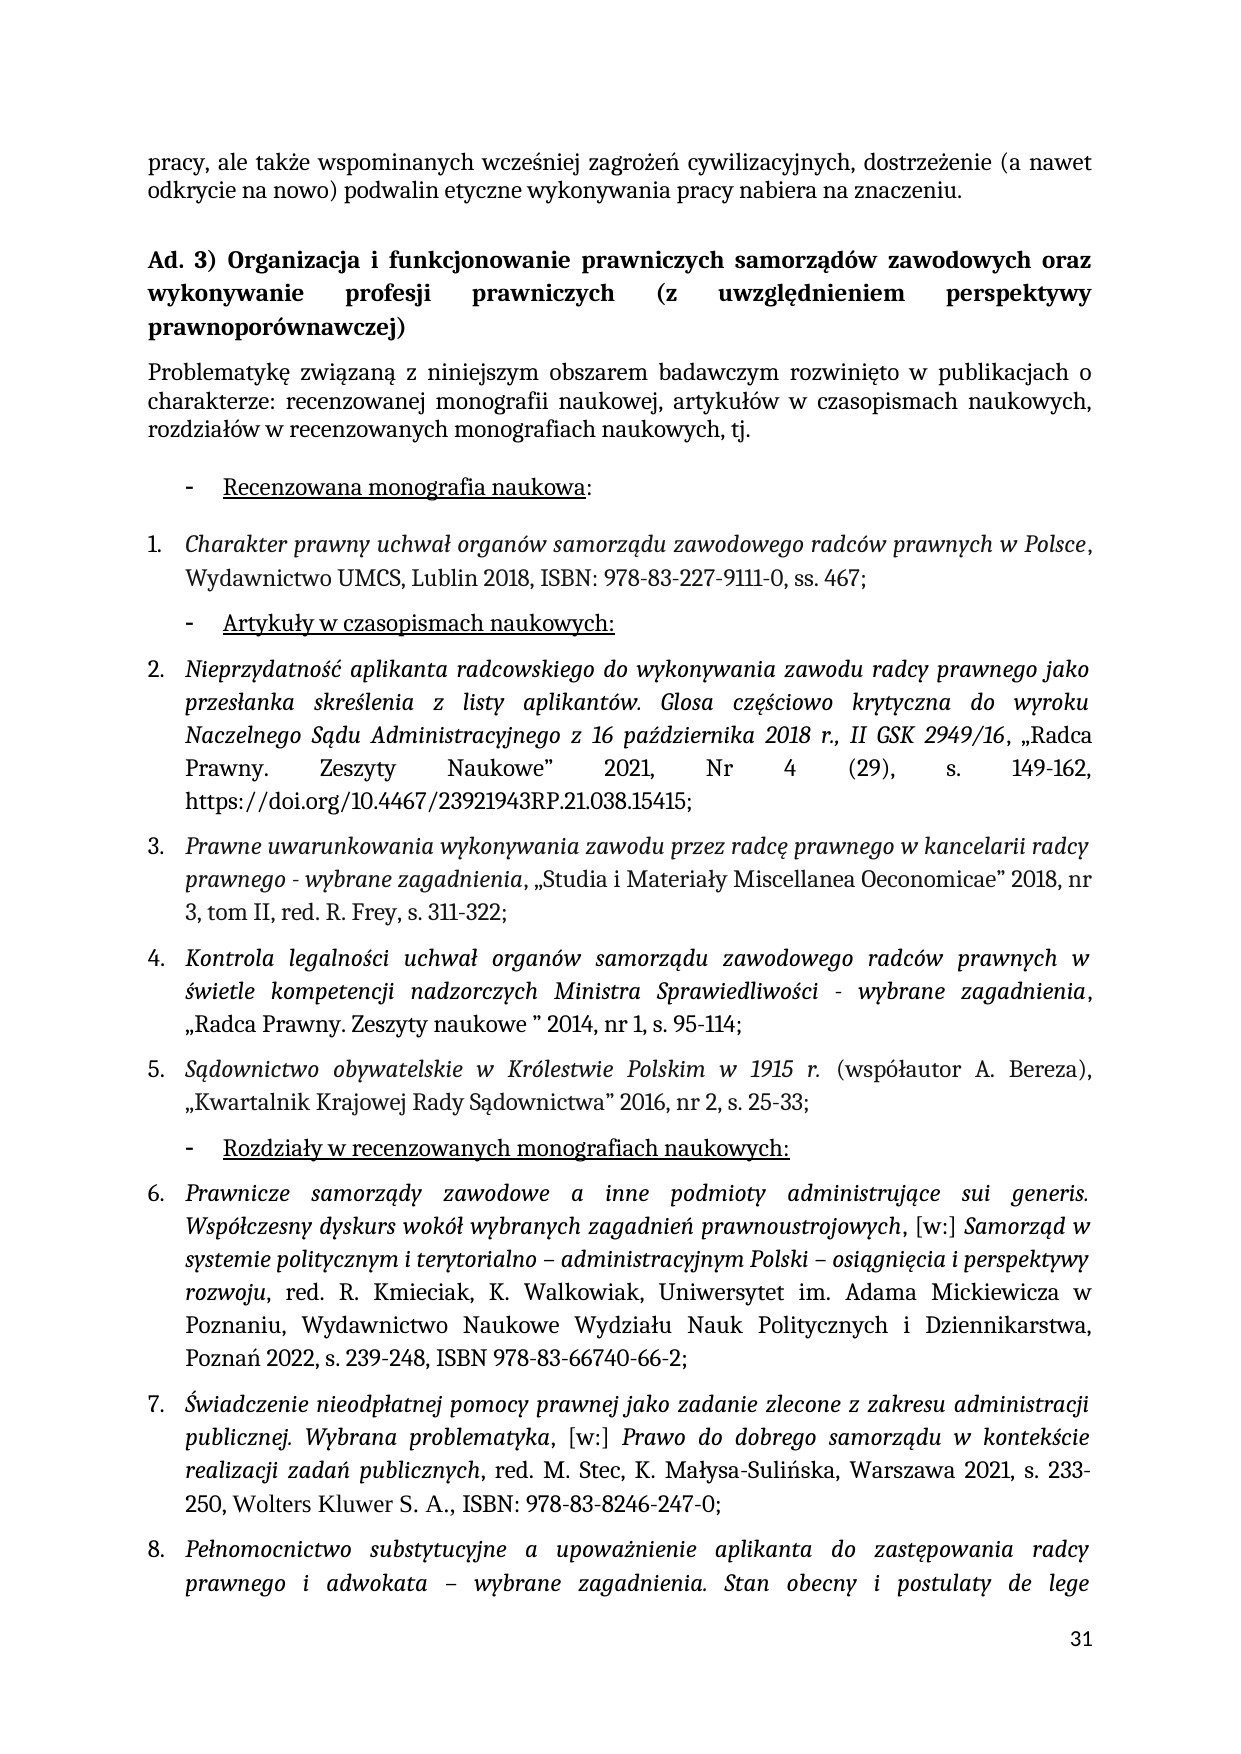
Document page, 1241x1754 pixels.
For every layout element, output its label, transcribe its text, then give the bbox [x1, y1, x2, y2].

list Kontrola legalności uchwał organów samorządu zawodowego radców prawnych w świetle kompetencji nadzorczych Ministra Sprawiedliwości - wybrane zagadnienia, „Radca Prawny. Zeszyty naukowe ” 2014, nr 1, s. 95-114; [148, 944, 1093, 1038]
list Recenzowana monografia naukowa: [185, 473, 1093, 502]
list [148, 1535, 1093, 1597]
list Rozdziały w recenzowanych monografiach naukowych: [185, 1134, 1093, 1162]
text Ad. 3) Organizacja i funkcjonowanie prawniczych samorządów zawodowych oraz wykonywanie profesji prawniczych (z uwzględnieniem perspektywy prawnoporównawczej) [148, 246, 1093, 341]
list Charakter prawny uchwał organów samorządu zawodowego radców prawnych w Polsce, Wydawnictwo UMCS, Lublin 2018, ISBN: 978-83-227-9111-0, ss. 467; [148, 530, 1093, 592]
list Prawnicze samorządy zawodowe a inne podmioty administrujące sui generis. Współczesny dyskurs wokół wybranych zagadnień prawnoustrojowych, [w:] Samorząd w systemie politycznym i terytorialno – administracyjnym Polski – osiągnięcia i perspektywy rozwoju, red. R. Kmieciak, K. Walkowiak, Uniwersytet im. Adama Mickiewicza w Poznaniu, Wydawnictwo Naukowe Wydziału Nauk Politycznych i Dziennikarstwa, Poznań 2022, s. 239-248, ISBN 978-83-66740-66-2; [148, 1179, 1093, 1373]
list Nieprzydatność aplikanta radcowskiego do wykonywania zawodu radcy prawnego jako przesłanka skreślenia z listy aplikantów. Glosa częściowo krytyczna do wyroku Naczelnego Sądu Administracyjnego z 16 października 2018 r., II GSK 2949/16, „Radca Prawny. Zeszyty Naukowe” 2021, Nr 4 (29), s. 149-162, https://doi.org/10.4467/23921943RP.21.038.15415; [148, 654, 1093, 815]
list Prawne uwarunkowania wykonywania zawodu przez radcę prawnego w kancelarii radcy prawnego - wybrane zagadnienia, „Studia i Materiały Miscellanea Oeconomicae” 2018, nr 3, tom II, red. R. Frey, s. 311-322; [148, 832, 1093, 927]
list Świadczenie nieodpłatnej pomocy prawnej jako zadanie zlecone z zakresu administracji publicznej. Wybrana problematyka, [w:] Prawo do dobrego samorządu w kontekście realizacji zadań publicznych, red. M. Stec, K. Małysa-Sulińska, Warszawa 2021, s. 233-250, Wolters Kluwer S. A., ISBN: 978-83-8246-247-0; [148, 1390, 1093, 1518]
list Sądownictwo obywatelskie w Królestwie Polskim w 1915 r. (współautor A. Bereza), „Kwartalnik Krajowej Rady Sądownictwa” 2016, nr 2, s. 25-33; [148, 1055, 1093, 1117]
text Problematykę związaną z niniejszym obszarem badawczym rozwinięto w publikacjach o charakterze: recenzowanej monografii naukowej, artykułów w czasopismach naukowych, rozdziałów w recenzowanych monografiach naukowych, tj. [148, 358, 1093, 444]
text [148, 148, 1093, 205]
list Artykuły w czasopismach naukowych: [185, 609, 1093, 638]
